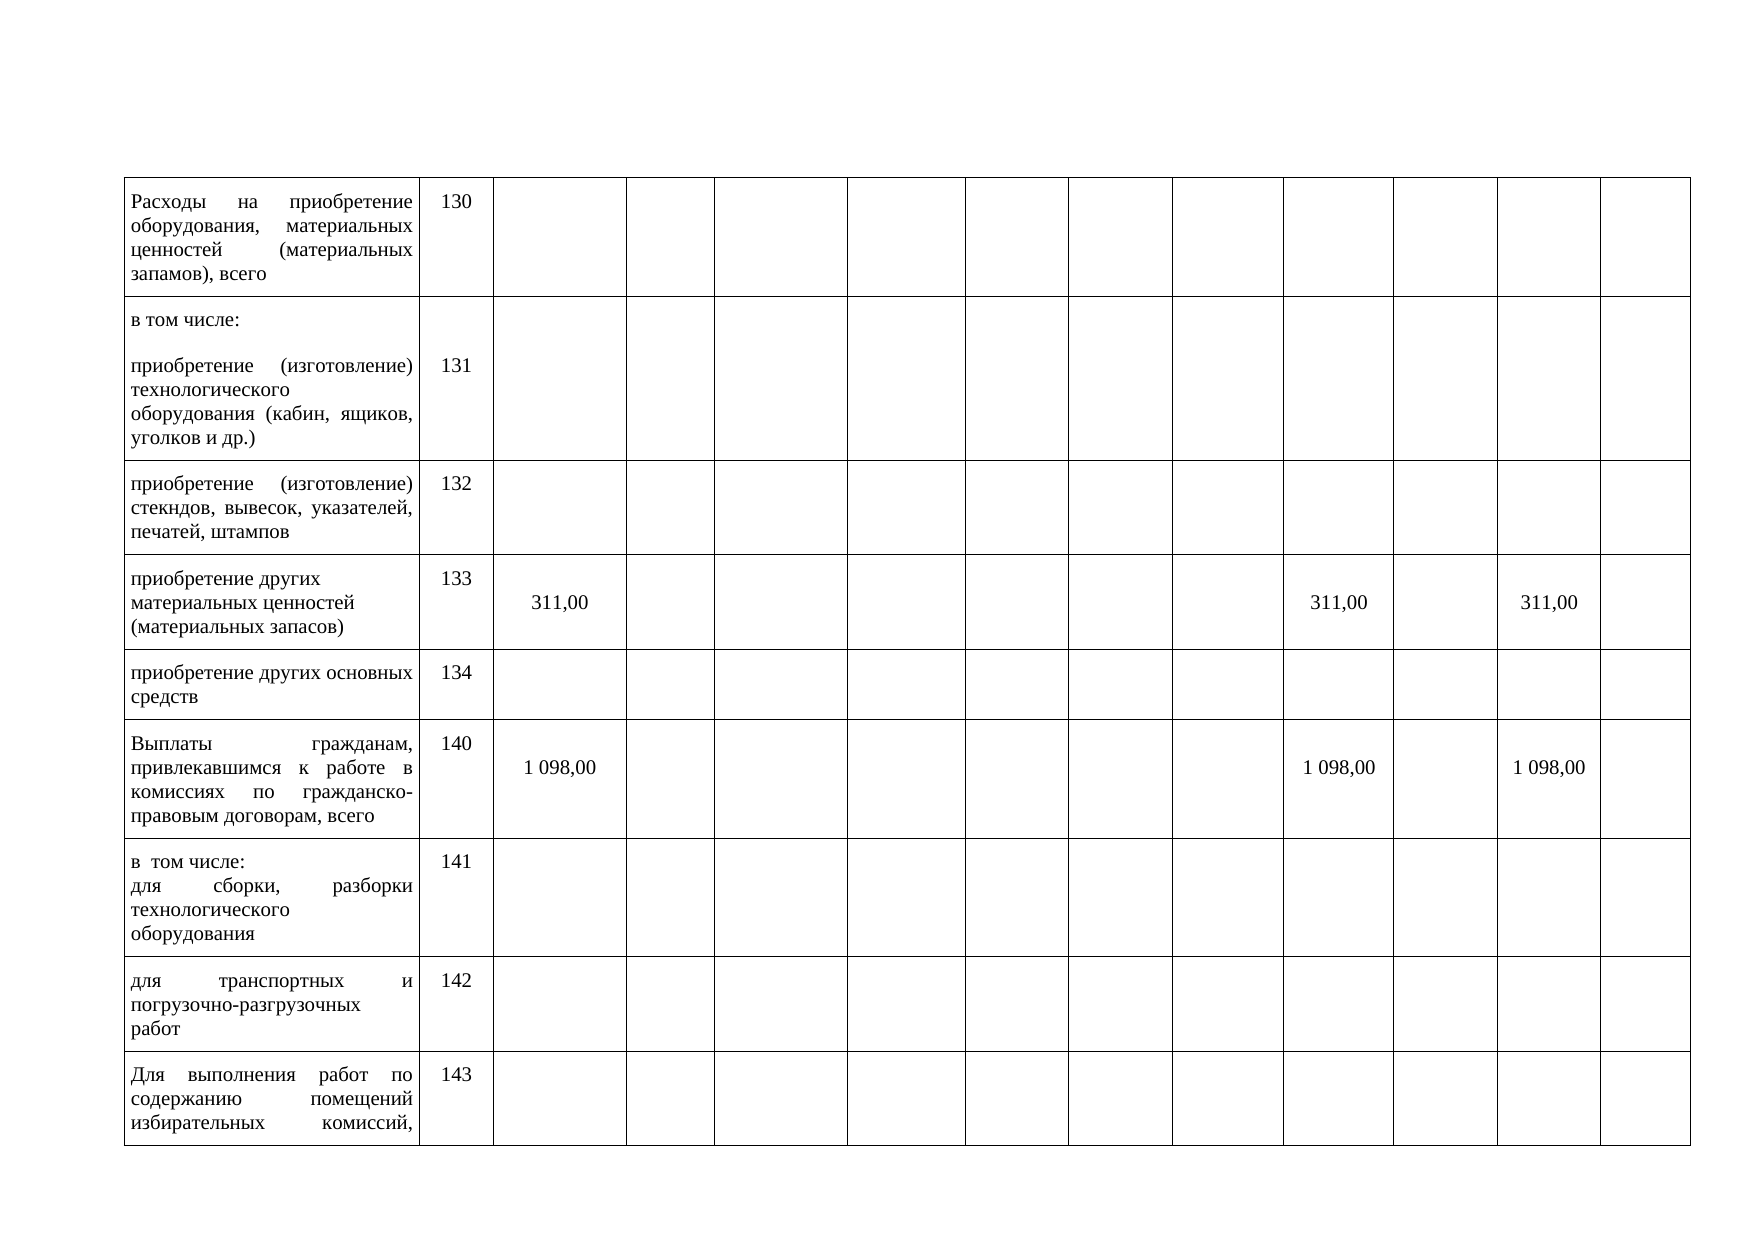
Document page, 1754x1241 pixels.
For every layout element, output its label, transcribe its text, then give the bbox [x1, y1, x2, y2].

table_cell [1173, 839, 1283, 956]
table_cell 130 [420, 178, 493, 296]
table_cell [1601, 957, 1690, 1051]
table_cell [494, 461, 626, 554]
table_cell [715, 178, 847, 296]
table_cell [715, 957, 847, 1051]
table_cell в том числе: [125, 297, 419, 342]
table_cell [1601, 342, 1690, 459]
table_cell [1394, 1052, 1497, 1145]
table_cell [1601, 839, 1690, 956]
table_cell [1394, 555, 1497, 648]
table_cell 311,00 [1284, 555, 1393, 648]
table_cell [1601, 720, 1690, 837]
table_cell [848, 555, 965, 648]
table_cell 133 [420, 555, 493, 648]
table_cell [715, 650, 847, 719]
table_cell [1394, 178, 1497, 296]
table_cell 311,00 [1498, 555, 1600, 648]
table_cell 1 098,00 [1498, 720, 1600, 837]
table_cell [627, 650, 714, 719]
table_cell [966, 839, 1068, 956]
table_cell 131 [420, 342, 493, 459]
table_cell [966, 555, 1068, 648]
table_cell [1601, 1052, 1690, 1145]
table_cell [627, 957, 714, 1051]
table_cell [1498, 342, 1600, 459]
table_cell [1498, 650, 1600, 719]
table_cell [627, 178, 714, 296]
table_cell [1394, 720, 1497, 837]
table_cell [1498, 839, 1600, 956]
table_cell [966, 297, 1068, 342]
table_cell [848, 720, 965, 837]
table_cell [715, 720, 847, 837]
table_cell [494, 297, 626, 342]
table_cell [1284, 297, 1393, 342]
table_cell [1394, 650, 1497, 719]
table_cell [1173, 342, 1283, 459]
table_cell [1069, 1052, 1172, 1145]
table_cell [848, 297, 965, 342]
table_cell [1173, 555, 1283, 648]
table_cell [420, 297, 493, 342]
table_cell [494, 1052, 626, 1145]
table_cell [1069, 650, 1172, 719]
table_cell [1498, 178, 1600, 296]
table_cell [1173, 720, 1283, 837]
table_cell [1394, 957, 1497, 1051]
table_cell [1069, 297, 1172, 342]
table_cell [1069, 461, 1172, 554]
table_cell [1394, 297, 1497, 342]
table_cell [966, 178, 1068, 296]
table_cell [848, 342, 965, 459]
table_cell [966, 1052, 1068, 1145]
table_cell [715, 839, 847, 956]
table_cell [125, 1052, 419, 1145]
table_cell 132 [420, 461, 493, 554]
table_cell [1173, 461, 1283, 554]
table_cell [1173, 297, 1283, 342]
table_cell [1173, 957, 1283, 1051]
table_cell приобретение (изготовление) технологического оборудования (кабин, ящиков, уголков и др.) [125, 342, 419, 459]
table_cell [715, 461, 847, 554]
table_cell приобретение (изготовление) стекндов, вывесок, указателей, печатей, штампов [125, 461, 419, 554]
table_cell 134 [420, 650, 493, 719]
table_cell [1069, 555, 1172, 648]
table_cell [1498, 297, 1600, 342]
table_cell [848, 957, 965, 1051]
table_cell [1173, 650, 1283, 719]
table_cell 1 098,00 [494, 720, 626, 837]
table_cell [1394, 342, 1497, 459]
table_cell [627, 461, 714, 554]
table_cell [1284, 178, 1393, 296]
table_cell в том числе: для сборки, разборки технологического оборудования [125, 839, 419, 956]
table_cell [1284, 342, 1393, 459]
table_cell [627, 720, 714, 837]
table_cell [1069, 342, 1172, 459]
table_cell приобретение других материальных ценностей (материальных запасов) [125, 555, 419, 648]
table_cell 1 098,00 [1284, 720, 1393, 837]
table_cell [966, 957, 1068, 1051]
table_cell [1284, 1052, 1393, 1145]
table_cell 311,00 [494, 555, 626, 648]
table_cell [627, 342, 714, 459]
table_cell [848, 178, 965, 296]
table_cell [627, 297, 714, 342]
table_cell [966, 720, 1068, 837]
table_cell [848, 650, 965, 719]
table_cell [715, 297, 847, 342]
table_cell [1601, 461, 1690, 554]
table_cell [966, 650, 1068, 719]
table_cell [627, 555, 714, 648]
table_cell [966, 342, 1068, 459]
table_cell [627, 1052, 714, 1145]
table_cell [1284, 957, 1393, 1051]
table_cell [1069, 178, 1172, 296]
table_cell [1069, 957, 1172, 1051]
table_cell [1284, 461, 1393, 554]
table_cell [494, 178, 626, 296]
table_cell [1601, 555, 1690, 648]
table_cell [715, 342, 847, 459]
table_cell 141 [420, 839, 493, 956]
table_cell Расходы на приобретение оборудования, материальных ценностей (материальных запамов), всего [125, 178, 419, 296]
table_cell [848, 1052, 965, 1145]
table_cell [1069, 720, 1172, 837]
table_cell [848, 839, 965, 956]
table_cell [1394, 839, 1497, 956]
table_cell [1498, 1052, 1600, 1145]
table_cell [494, 650, 626, 719]
table_cell 142 [420, 957, 493, 1051]
table_cell [494, 957, 626, 1051]
table_cell [848, 461, 965, 554]
table_cell [1069, 839, 1172, 956]
table_cell 140 [420, 720, 493, 837]
table_cell [1394, 461, 1497, 554]
table_cell 143 [420, 1052, 493, 1145]
table_cell [1173, 1052, 1283, 1145]
table_cell [1498, 957, 1600, 1051]
table_cell [1284, 839, 1393, 956]
table_cell [627, 839, 714, 956]
table_cell [1284, 650, 1393, 719]
table_cell [494, 342, 626, 459]
table_cell [715, 555, 847, 648]
table_cell [715, 1052, 847, 1145]
table_cell приобретение других основных средств [125, 650, 419, 719]
table_cell [1498, 461, 1600, 554]
table_cell [494, 839, 626, 956]
table_cell [1601, 178, 1690, 296]
table_cell [1601, 297, 1690, 342]
table_cell [1601, 650, 1690, 719]
table_cell для транспортных и погрузочно-разгрузочных работ [125, 957, 419, 1051]
table_cell Выплаты гражданам, привлекавшимся к работе в комиссиях по гражданско-правовым договорам, всего [125, 720, 419, 837]
table_cell [1173, 178, 1283, 296]
table_cell [966, 461, 1068, 554]
